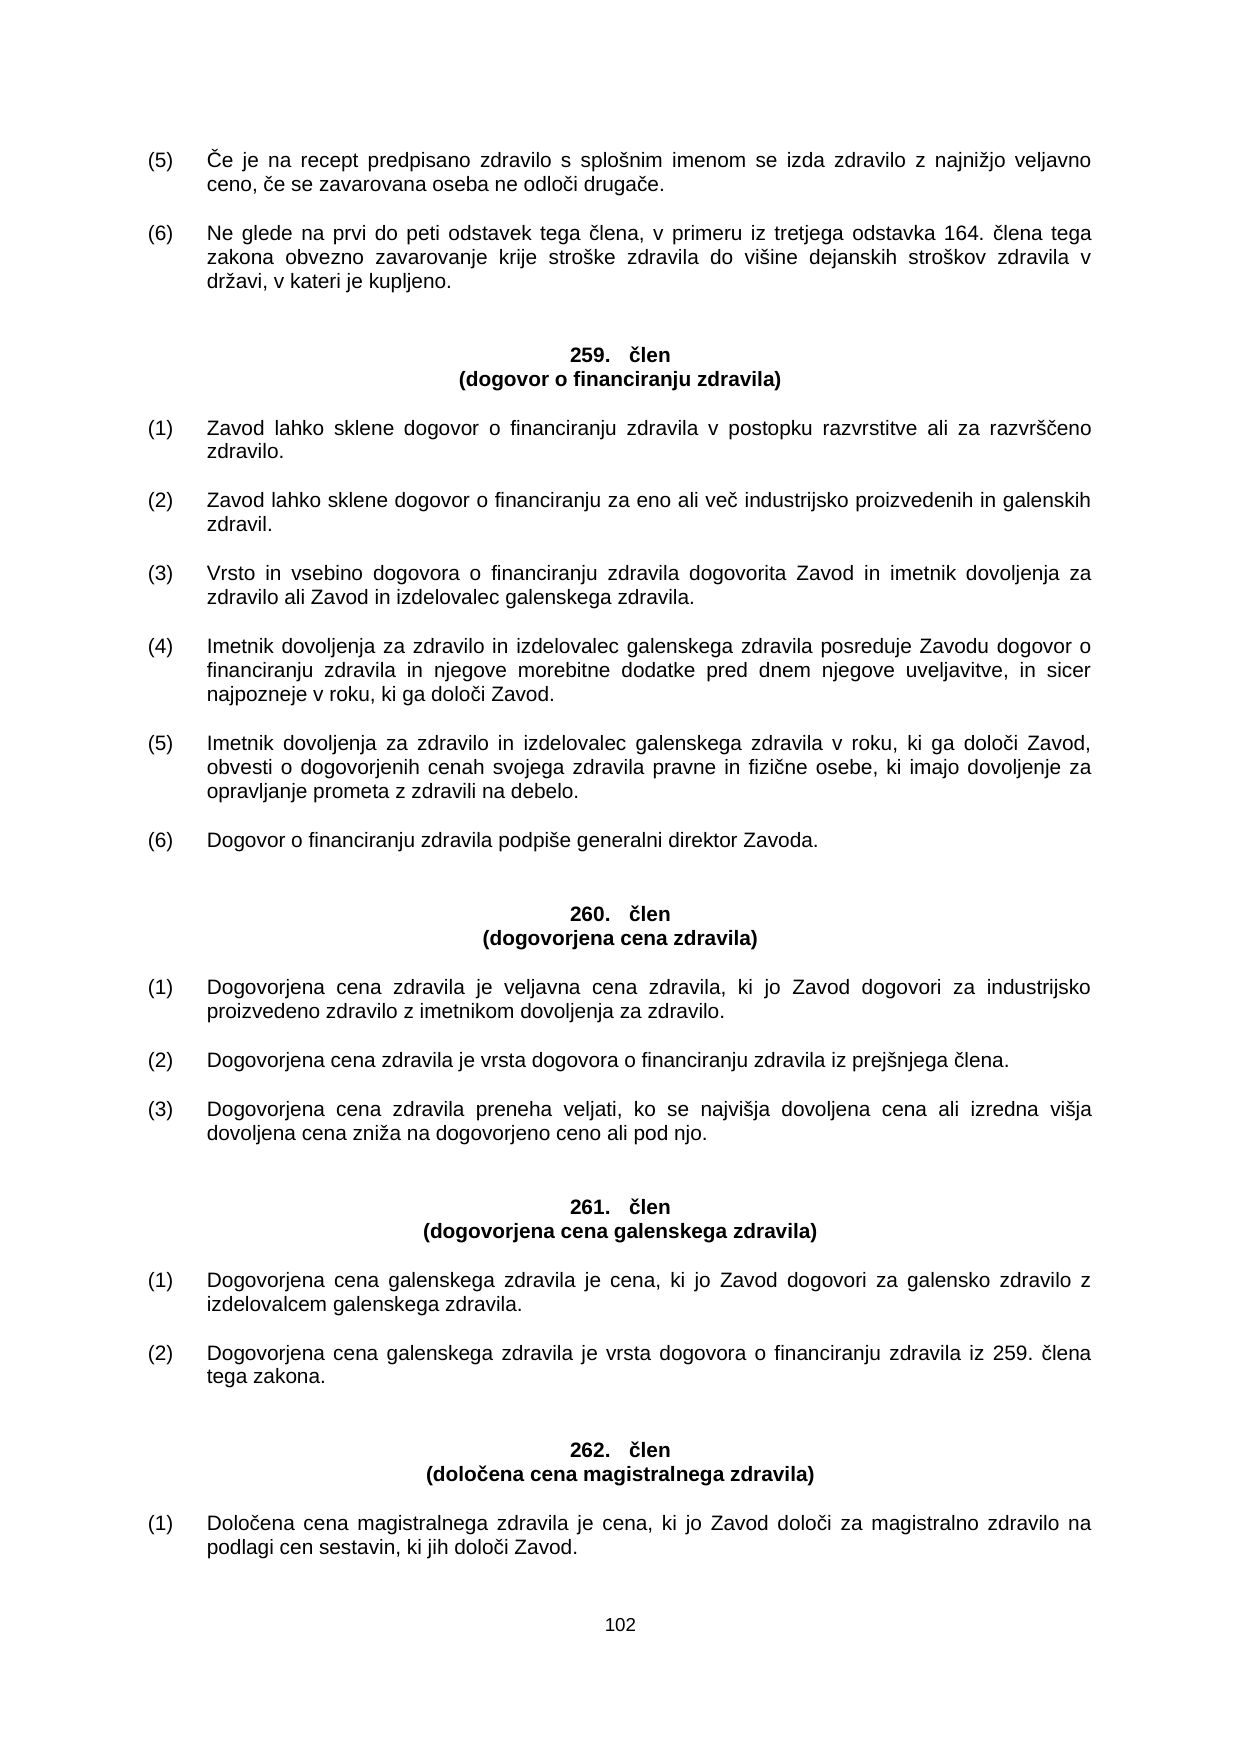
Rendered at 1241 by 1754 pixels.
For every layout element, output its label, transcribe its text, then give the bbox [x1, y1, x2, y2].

list člen [148, 1438, 1093, 1462]
text (dogovor o financiranju zdravila) [148, 366, 1093, 390]
list Vrsto in vsebino dogovora o financiranju zdravila dogovorita Zavod in imetnik dovoljenja za zdravilo ali Zavod in izdelovalec galenskega zdravila. [148, 561, 1093, 609]
list Dogovorjena cena zdravila preneha veljati, ko se najvišja dovoljena cena ali izredna višja dovoljena cena zniža na dogovorjeno ceno ali pod njo. [148, 1097, 1093, 1144]
list Imetnik dovoljenja za zdravilo in izdelovalec galenskega zdravila posreduje Zavodu dogovor o financiranju zdravila in njegove morebitne dodatke pred dnem njegove uveljavitve, in sicer najpozneje v roku, ki ga določi Zavod. [148, 634, 1093, 706]
list člen [148, 342, 1093, 366]
list Zavod lahko sklene dogovor o financiranju zdravila v postopku razvrstitve ali za razvrščeno zdravilo. [148, 415, 1093, 463]
text (določena cena magistralnega zdravila) [148, 1462, 1093, 1486]
list člen [148, 902, 1093, 926]
list Dogovorjena cena galenskega zdravila je vrsta dogovora o financiranju zdravila iz 259. člena tega zakona. [148, 1340, 1093, 1388]
list Ne glede na prvi do peti odstavek tega člena, v primeru iz tretjega odstavka 164. člena tega zakona obvezno zavarovanje krije stroške zdravila do višine dejanskih stroškov zdravila v državi, v kateri je kupljeno. [148, 221, 1093, 292]
list Dogovorjena cena zdravila je veljavna cena zdravila, ki jo Zavod dogovori za industrijsko proizvedeno zdravilo z imetnikom dovoljenja za zdravilo. [148, 975, 1093, 1023]
list Dogovor o financiranju zdravila podpiše generalni direktor Zavoda. [148, 828, 1093, 852]
list Določena cena magistralnega zdravila je cena, ki jo Zavod določi za magistralno zdravilo na podlagi cen sestavin, ki jih določi Zavod. [148, 1511, 1093, 1559]
list Dogovorjena cena galenskega zdravila je cena, ki jo Zavod dogovori za galensko zdravilo z izdelovalcem galenskega zdravila. [148, 1267, 1093, 1315]
list Če je na recept predpisano zdravilo s splošnim imenom se izda zdravilo z najnižjo veljavno ceno, če se zavarovana oseba ne odloči drugače. [148, 148, 1093, 196]
list Imetnik dovoljenja za zdravilo in izdelovalec galenskega zdravila v roku, ki ga določi Zavod, obvesti o dogovorjenih cenah svojega zdravila pravne in fizične osebe, ki imajo dovoljenje za opravljanje prometa z zdravili na debelo. [148, 731, 1093, 803]
list člen [148, 1194, 1093, 1218]
text (dogovorjena cena galenskega zdravila) [148, 1218, 1093, 1242]
list Zavod lahko sklene dogovor o financiranju za eno ali več industrijsko proizvedenih in galenskih zdravil. [148, 488, 1093, 536]
list Dogovorjena cena zdravila je vrsta dogovora o financiranju zdravila iz prejšnjega člena. [148, 1048, 1093, 1072]
text (dogovorjena cena zdravila) [148, 926, 1093, 950]
